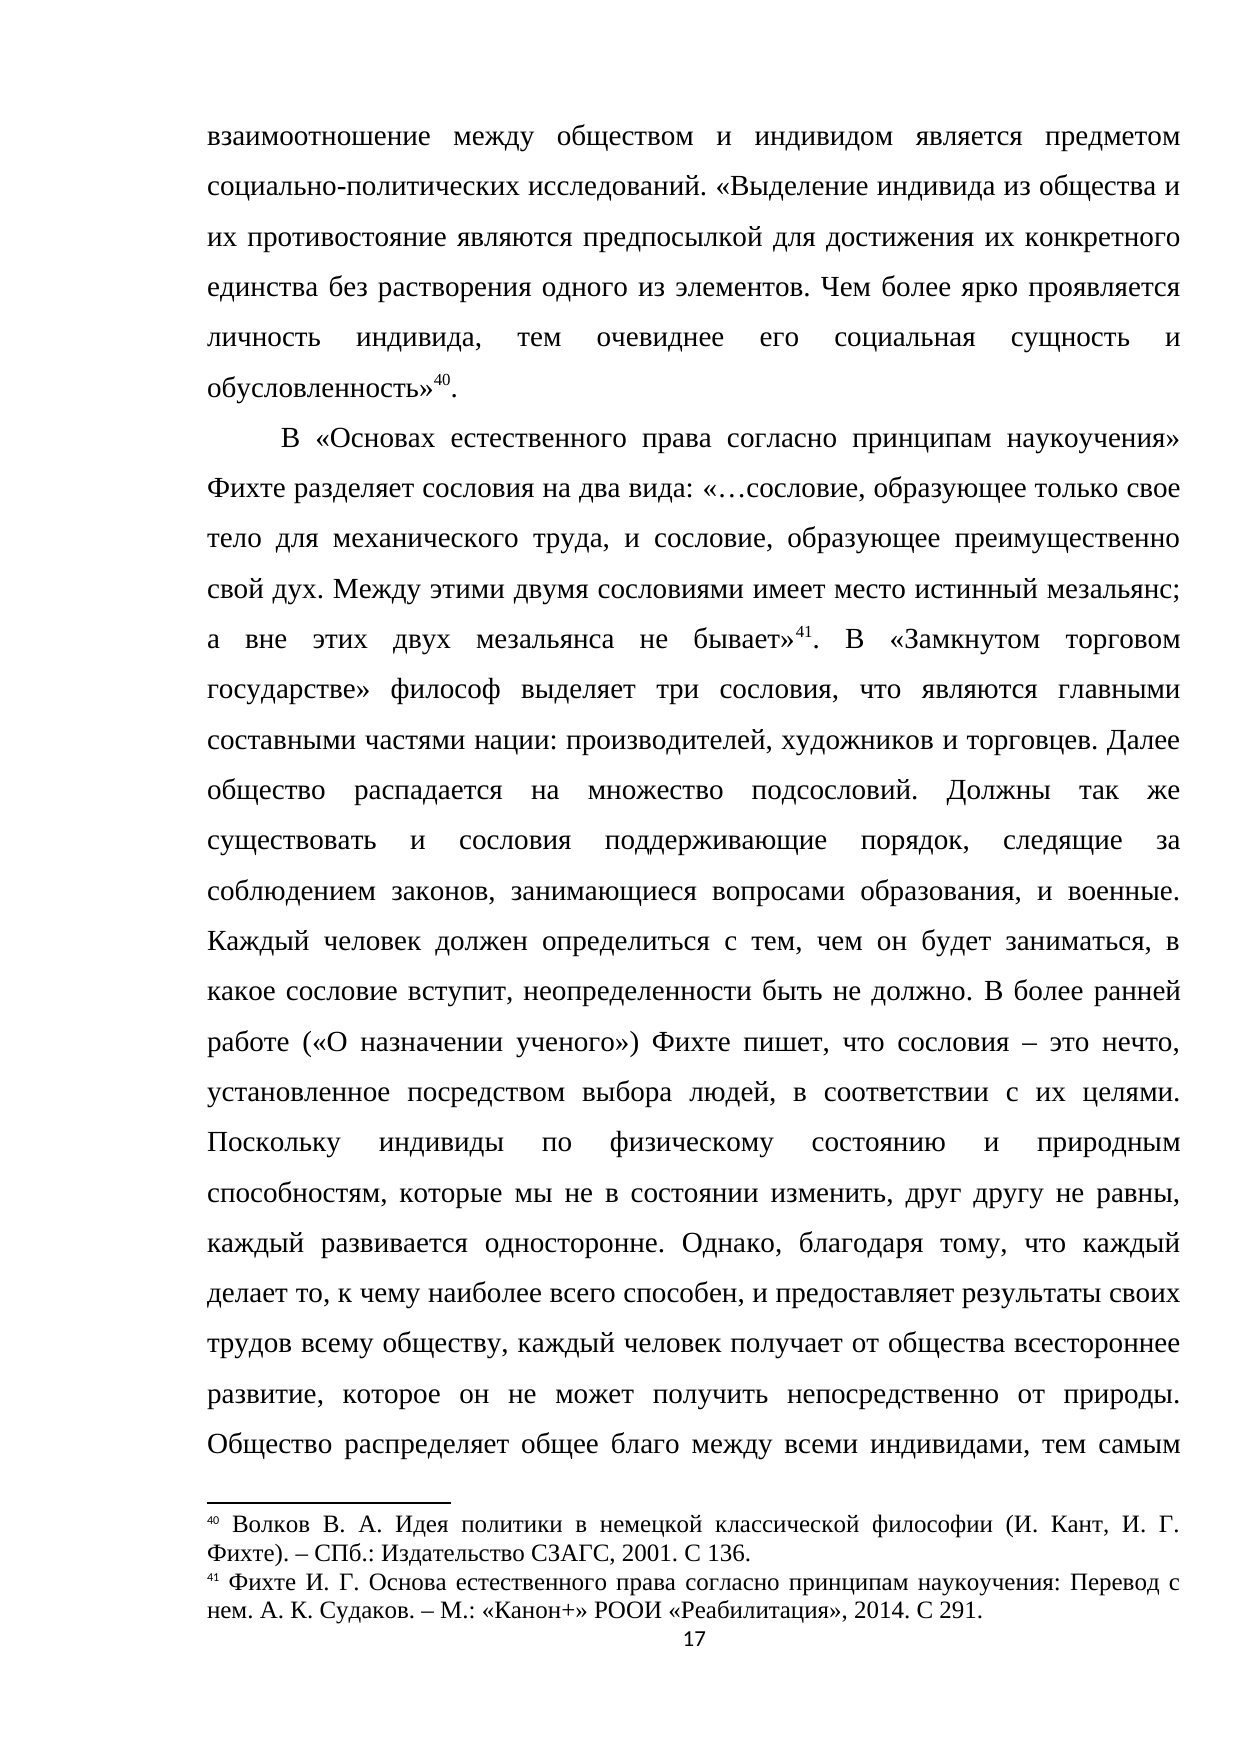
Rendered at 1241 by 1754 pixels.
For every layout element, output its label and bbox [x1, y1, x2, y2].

text [207, 420, 1181, 1460]
text [207, 118, 1181, 403]
